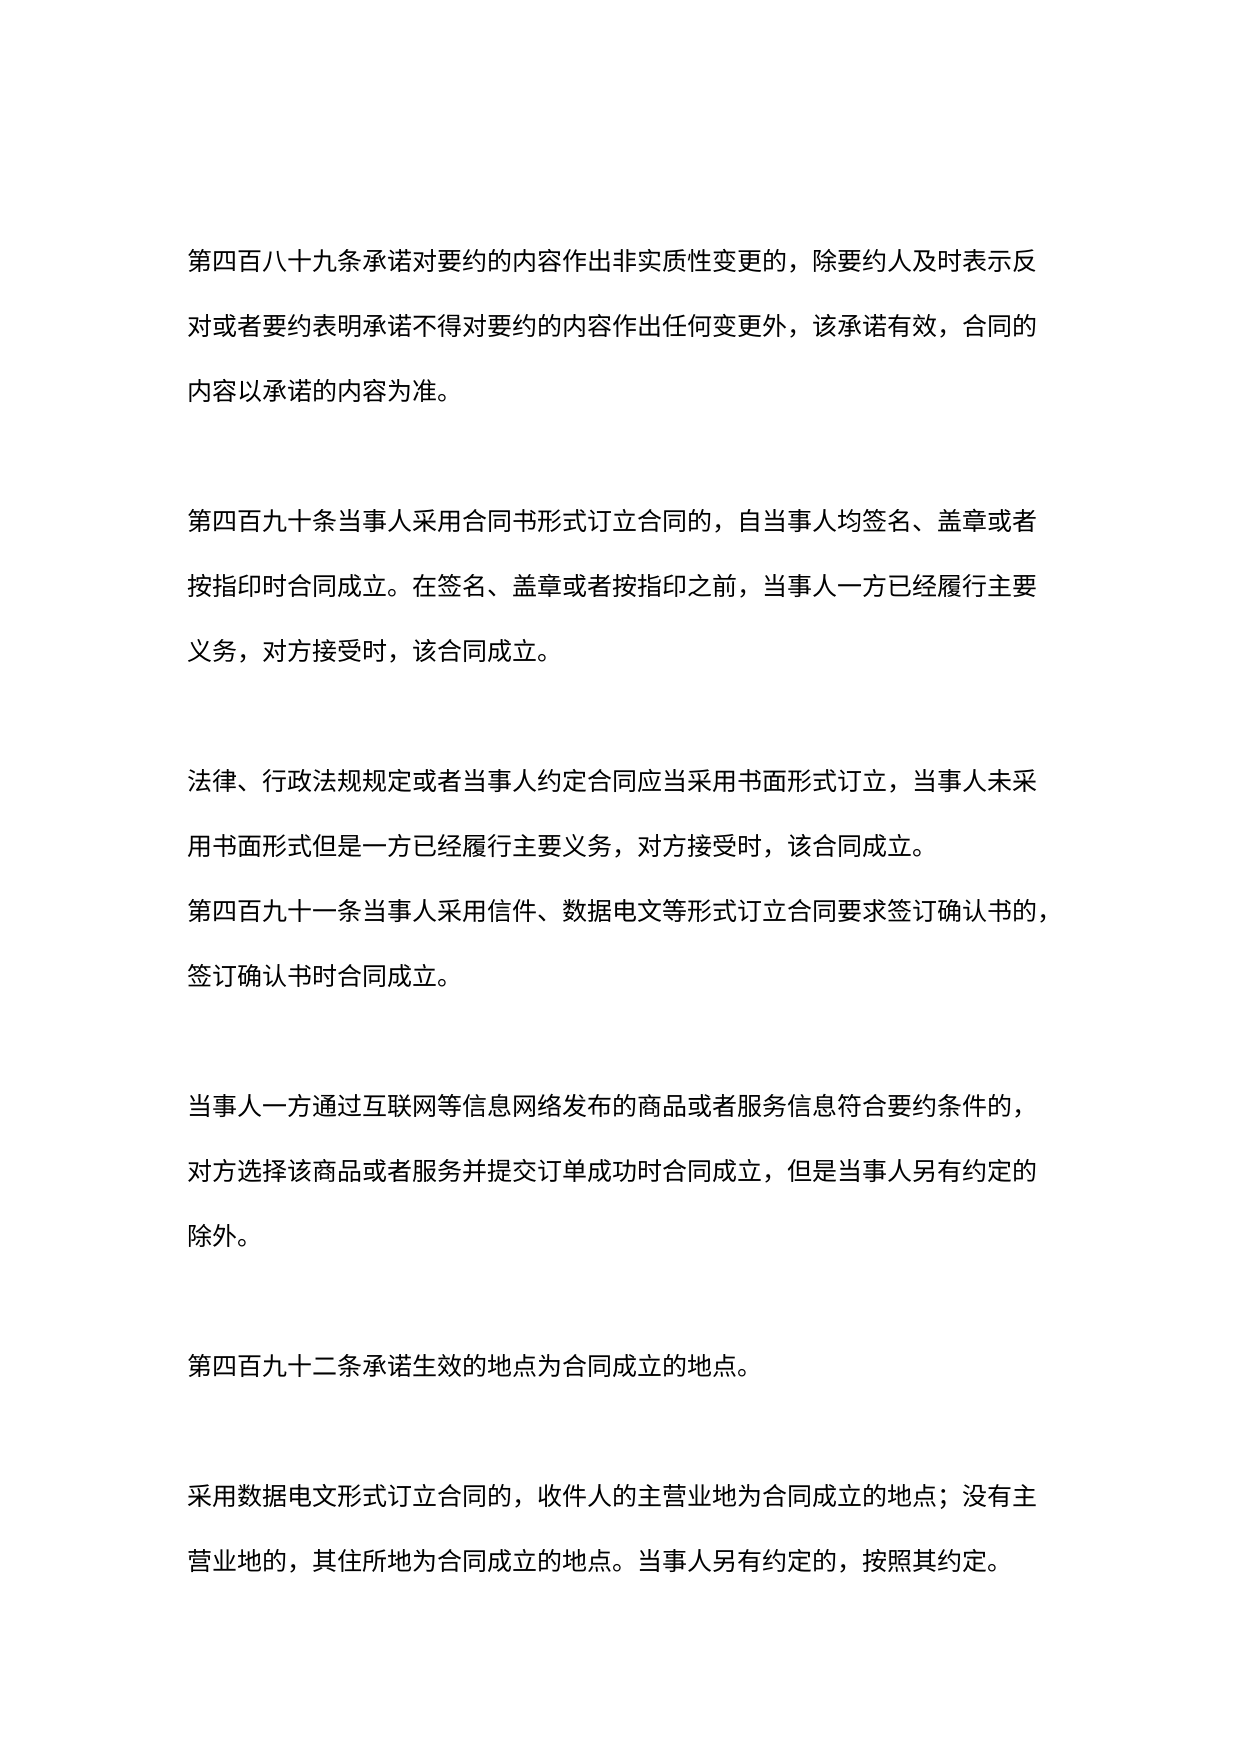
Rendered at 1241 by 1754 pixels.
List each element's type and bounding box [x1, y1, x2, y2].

text [187, 162, 1053, 1592]
